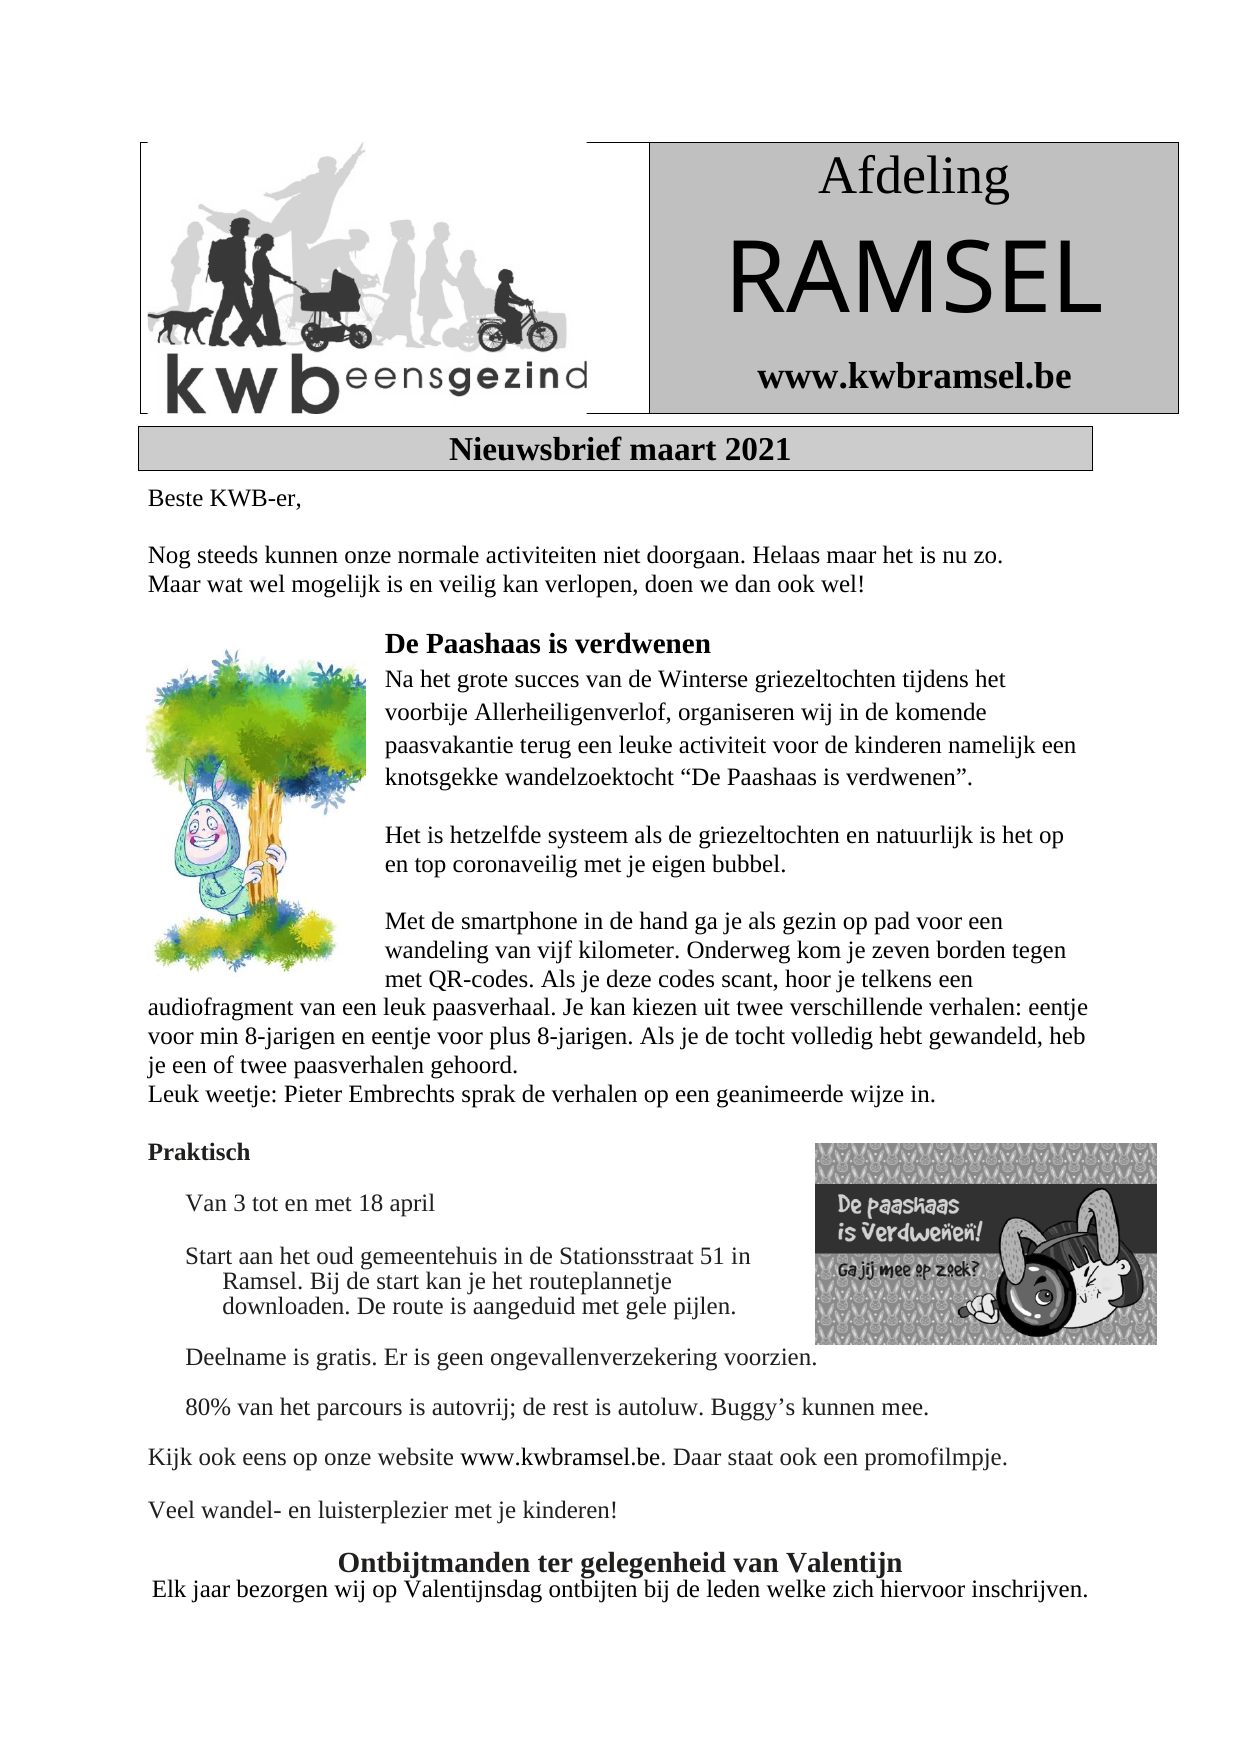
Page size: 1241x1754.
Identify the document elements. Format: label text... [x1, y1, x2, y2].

text De Paashaas is verdwenen [148, 626, 1092, 660]
text Deelname is gratis. Er is geen ongevallenverzekering voorzien. [185, 1349, 1092, 1369]
text Kijk ook eens op onze website www.kwbramsel.be. Daar staat ook een promofilmpje. [148, 1449, 1092, 1469]
text Het is hetzelfde systeem als de griezeltochten en natuurlijk is het op en top coronaveilig met je eigen bubbel. [366, 820, 1092, 877]
picture [146, 638, 366, 983]
text Ontbijtmanden ter gelegenheid van Valentijn Elk jaar bezorgen wij op Valentijnsdag ontbijten bij de leden welke zich hiervoor inschrijven. [148, 1553, 1092, 1603]
text Nieuwsbrief maart 2021 [139, 427, 1092, 470]
picture [815, 1143, 1157, 1345]
text Beste KWB-er, [148, 483, 1092, 540]
text Maar wat wel mogelijk is en veilig kan verlopen, doen we dan ook wel! [148, 569, 1092, 598]
text Van 3 tot en met 18 april [148, 1194, 815, 1215]
text Na het grote succes van de Winterse griezeltochten tijdens het voorbije Allerheiligenverlof, organiseren wij in de komende paasvakantie terug een leuke activiteit voor de kinderen namelijk een knotsgekke wandelzoektocht “De Paashaas is verdwenen”. [366, 660, 1092, 791]
table_header [141, 143, 147, 413]
text 80% van het parcours is autovrij; de rest is autoluw. Buggy’s kunnen mee. [185, 1399, 1092, 1419]
table_header [587, 143, 649, 413]
table_header Afdeling RAMSEL www.kwbramsel.be [650, 143, 1178, 413]
text Veel wandel- en luisterplezier met je kinderen! [148, 1499, 1092, 1524]
text Start aan het oud gemeentehuis in de Stationsstraat 51 in Ramsel. Bij de start kan je het routeplannetje downloaden. De route is aangeduid met gele pijlen. [185, 1244, 815, 1319]
text Praktisch [148, 1137, 1092, 1165]
text Nog steeds kunnen onze normale activiteiten niet doorgaan. Helaas maar het is nu zo. [148, 540, 1092, 569]
text Met de smartphone in de hand ga je als gezin op pad voor een wandeling van vijf kilometer. Onderweg kom je zeven borden tegen met QR-codes. Als je deze codes scant, hoor je telkens een audiofragment van een leuk paasverhaal. Je kan kiezen uit twee verschillende verhalen: eentje voor min 8-jarigen en eentje voor plus 8-jarigen. Als je de tocht volledig hebt gewandeld, heb je een of twee paasverhalen gehoord. [148, 906, 1092, 1079]
text Leuk weetje: Pieter Embrechts sprak de verhalen op een geanimeerde wijze in. [148, 1079, 1092, 1107]
